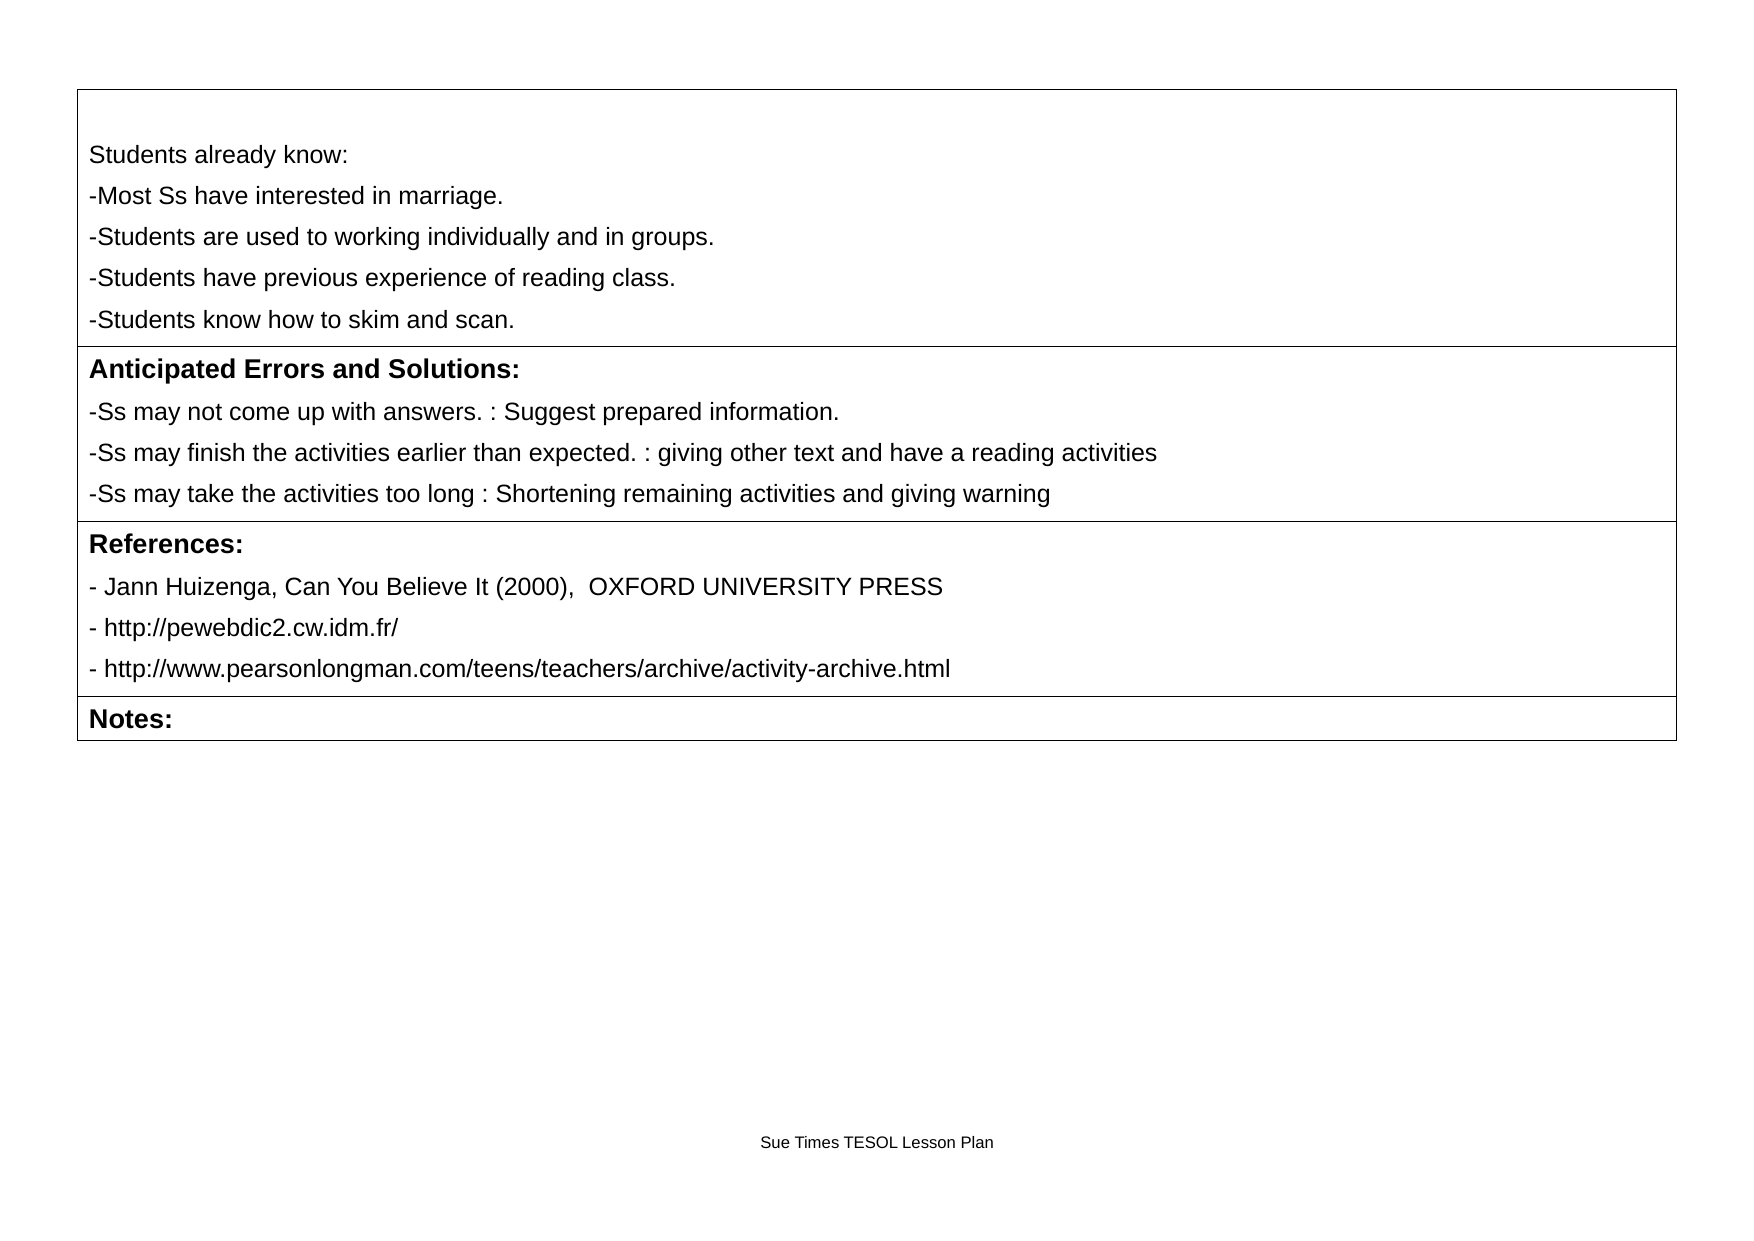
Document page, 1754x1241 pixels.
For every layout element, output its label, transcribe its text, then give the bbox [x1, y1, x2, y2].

table_cell References: - Jann Huizenga, Can You Believe It (2000), OXFORD UNIVERSITY PRESS - http://pewebdic2.cw.idm.fr/ - http://www.pearsonlongman.com/teens/teachers/archive/activity-archive.html [78, 522, 1676, 696]
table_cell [78, 90, 1676, 346]
table_cell Notes: [78, 697, 1676, 740]
table_cell Anticipated Errors and Solutions: -Ss may not come up with answers. : Suggest prepared information. -Ss may finish the activities earlier than expected. : giving other text and have a reading activities -Ss may take the activities too long : Shortening remaining activities and giving warning [78, 347, 1676, 521]
